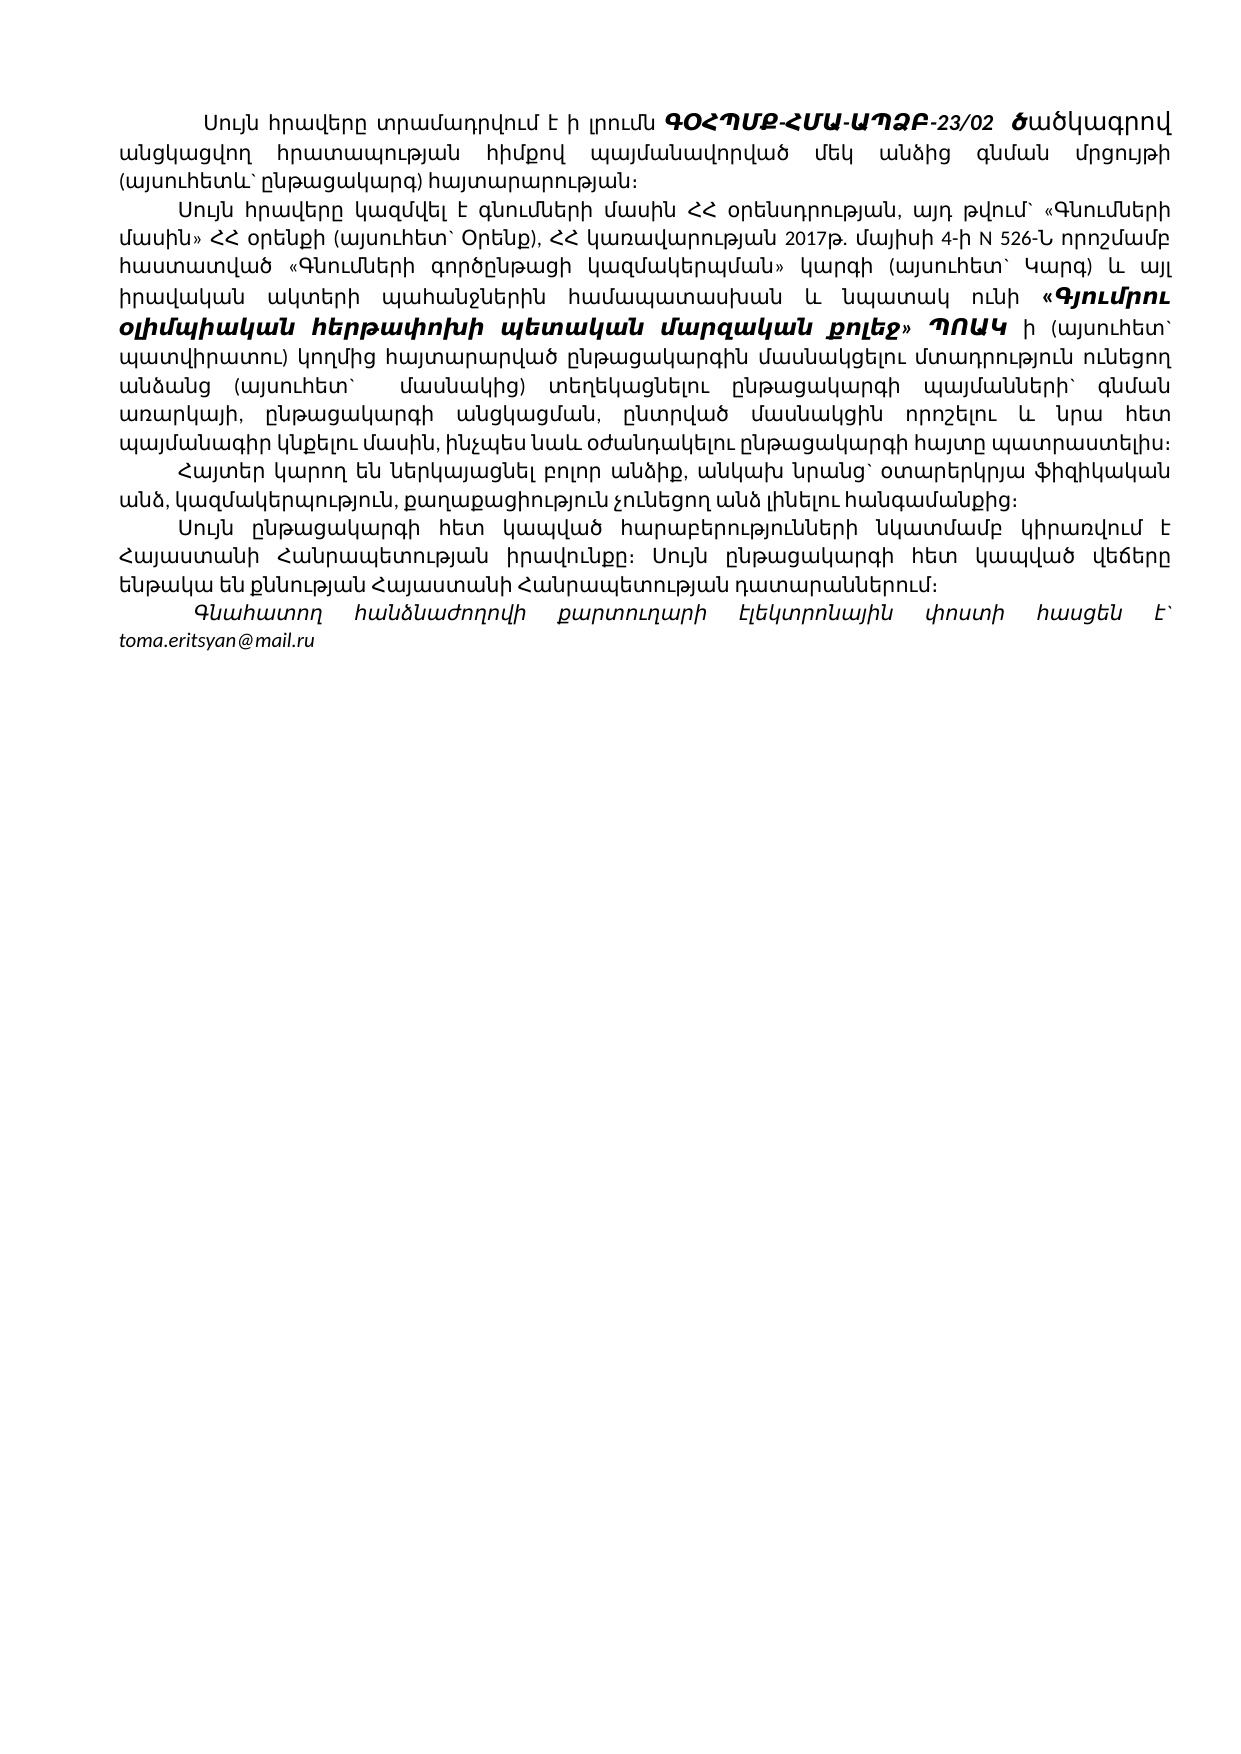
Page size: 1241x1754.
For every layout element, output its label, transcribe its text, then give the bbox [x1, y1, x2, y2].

text Գնահատող հանձնաժողովի քարտուղարի էլեկտրոնային փոստի հասցեն է` toma.eritsyan@mail.ru [118, 598, 1171, 652]
text Սույն ընթացակարգի հետ կապված հարաբերությունների նկատմամբ կիրառվում է Հայաստանի Հանրապետության իրավունքը։ Սույն ընթացակարգի հետ կապված վեճերը ենթակա են քննության Հայաստանի Հանրապետության դատարաններում։ [118, 513, 1171, 598]
text Սույն հրավերը տրամադրվում է ի լրումն ԳՕՀՊՄՔ-ՀՄԱ-ԱՊՁԲ-23/02 ծածկագրով անցկացվող հրատապության հիմքով պայմանավորված մեկ անձից գնման մրցույթի (այսուհետև` ընթացակարգ) հայտարարության։ [118, 104, 1171, 195]
text Հայտեր կարող են ներկայացնել բոլոր անձիք, անկախ նրանց` օտարերկրյա ֆիզիկական անձ, կազմակերպություն, քաղաքացիություն չունեցող անձ լինելու հանգամանքից։ [118, 456, 1171, 513]
text Սույն հրավերը կազմվել է գնումների մասին ՀՀ օրենսդրության, այդ թվում` «Գնումների մասին» ՀՀ օրենքի (այսուհետ` Օրենք), ՀՀ կառավարության 2017թ. մայիսի 4-ի N 526-Ն որոշմամբ հաստատված «Գնումների գործընթացի կազմակերպման» կարգի (այսուհետ` Կարգ) և այլ իրավական ակտերի պահանջներին համապատասխան և նպատակ ունի «Գյումրու օլիմպիական հերթափոխի պետական մարզական քոլեջ» ՊՈԱԿ ի (այսուհետ` պատվիրատու) կողմից հայտարարված ընթացակարգին մասնակցելու մտադրություն ունեցող անձանց (այսուհետ` մասնակից) տեղեկացնելու ընթացակարգի պայմանների` գնման առարկայի, ընթացակարգի անցկացման, ընտրված մասնակցին որոշելու և նրա հետ պայմանագիր կնքելու մասին, ինչպես նաև օժանդակելու ընթացակարգի հայտը պատրաստելիս։ [118, 195, 1171, 456]
